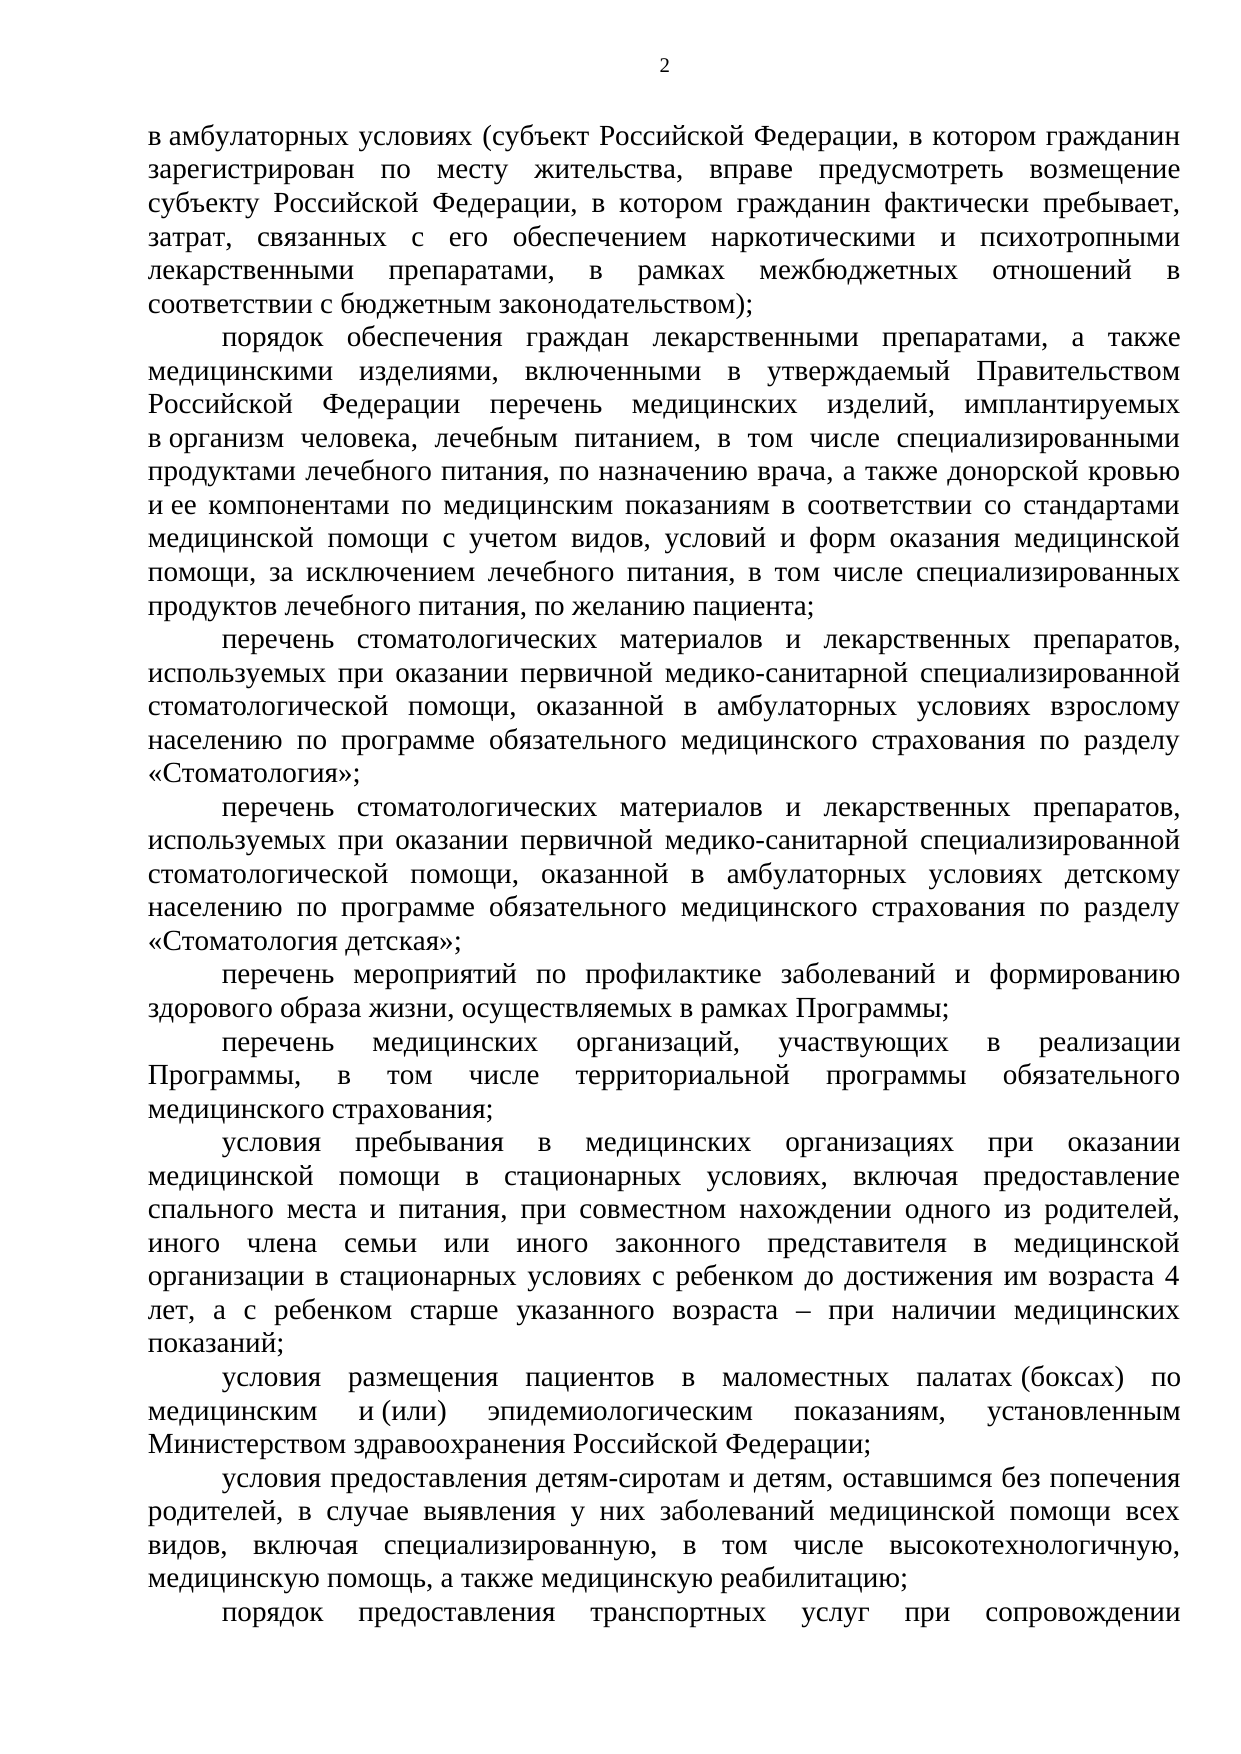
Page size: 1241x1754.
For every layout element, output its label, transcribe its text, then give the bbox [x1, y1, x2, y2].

text перечень стоматологических материалов и лекарственных препаратов, используемых при оказании первичной медико-санитарной специализированной стоматологической помощи, оказанной в амбулаторных условиях взрослому населению по программе обязательного медицинского страхования по разделу «Стоматология»; [148, 621, 1181, 789]
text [148, 1594, 1181, 1627]
text условия размещения пациентов в маломестных палатах (боксах) по медицинским и (или) эпидемиологическим показаниям, установленным Министерством здравоохранения Российской Федерации; [148, 1359, 1181, 1460]
text условия пребывания в медицинских организациях при оказании медицинской помощи в стационарных условиях, включая предоставление спального места и питания, при совместном нахождении одного из родителей, иного члена семьи или иного законного представителя в медицинской организации в стационарных условиях с ребенком до достижения им возраста 4 лет, а с ребенком старше указанного возраста – при наличии медицинских показаний; [148, 1124, 1181, 1359]
text условия предоставления детям-сиротам и детям, оставшимся без попечения родителей, в случае выявления у них заболеваний медицинской помощи всех видов, включая специализированную, в том числе высокотехнологичную, медицинскую помощь, а также медицинскую реабилитацию; [148, 1460, 1181, 1594]
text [148, 118, 1181, 319]
text перечень стоматологических материалов и лекарственных препаратов, используемых при оказании первичной медико-санитарной специализированной стоматологической помощи, оказанной в амбулаторных условиях детскому населению по программе обязательного медицинского страхования по разделу «Стоматология детская»; [148, 789, 1181, 957]
text перечень мероприятий по профилактике заболеваний и формированию здорового образа жизни, осуществляемых в рамках Программы; [148, 957, 1181, 1024]
text порядок обеспечения граждан лекарственными препаратами, а также медицинскими изделиями, включенными в утверждаемый Правительством Российской Федерации перечень медицинских изделий, имплантируемых в организм человека, лечебным питанием, в том числе специализированными продуктами лечебного питания, по назначению врача, а также донорской кровью и ее компонентами по медицинским показаниям в соответствии со стандартами медицинской помощи с учетом видов, условий и форм оказания медицинской помощи, за исключением лечебного питания, в том числе специализированных продуктов лечебного питания, по желанию пациента; [148, 319, 1181, 621]
text перечень медицинских организаций, участвующих в реализации Программы, в том числе территориальной программы обязательного медицинского страхования; [148, 1024, 1181, 1124]
